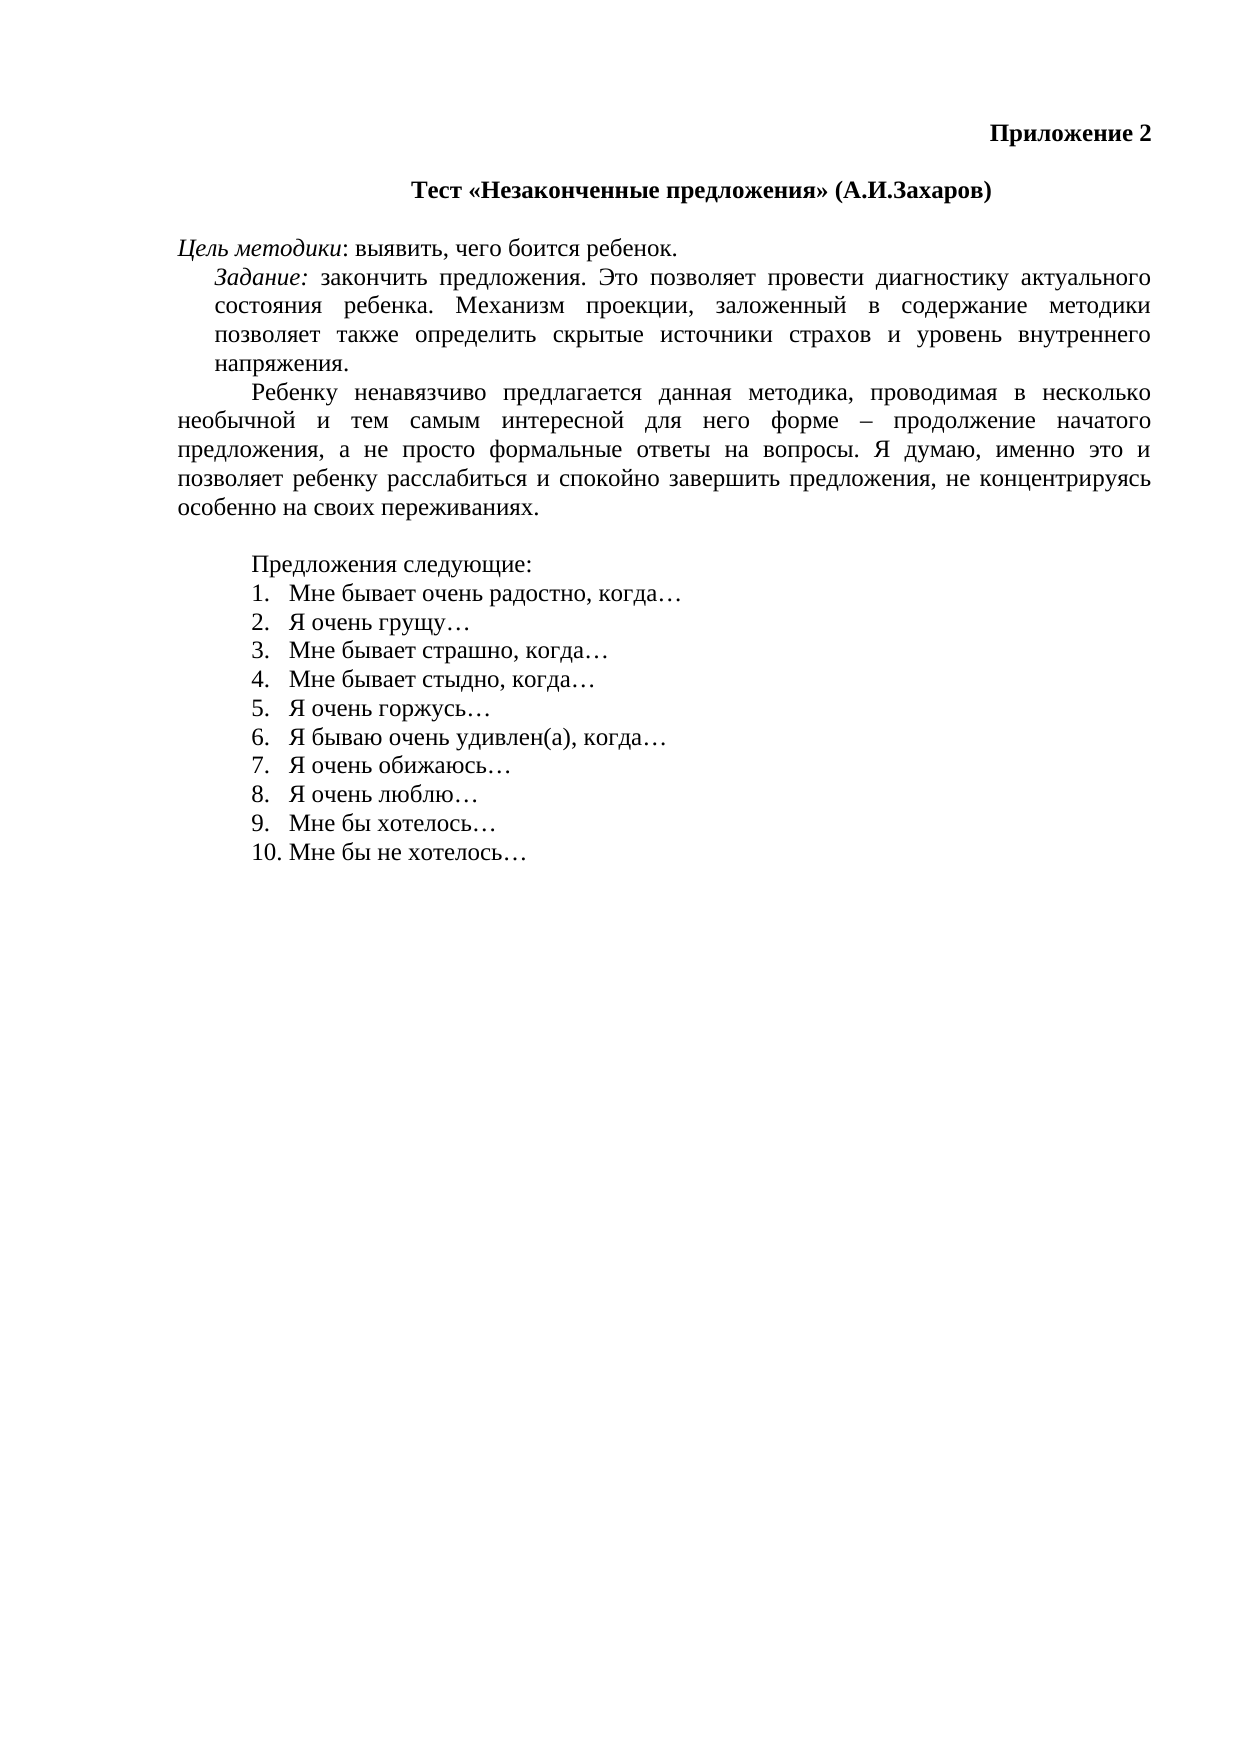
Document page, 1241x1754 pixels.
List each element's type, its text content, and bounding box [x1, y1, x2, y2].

list Мне бывает очень радостно, когда… [251, 578, 1152, 607]
text Приложение 2 [177, 118, 1152, 147]
list Я бываю очень удивлен(а), когда… [251, 722, 1152, 751]
list Мне бы хотелось… [251, 808, 1152, 837]
list Мне бы не хотелось… [251, 837, 1152, 866]
text Ребенку ненавязчиво предлагается данная методика, проводимая в несколько необычной и тем самым интересной для него форме – продолжение начатого предложения, а не просто формальные ответы на вопросы. Я думаю, именно это и позволяет ребенку расслабиться и спокойно завершить предложения, не концентрируясь особенно на своих переживаниях. [177, 377, 1152, 521]
text Тест «Незаконченные предложения» (А.И.Захаров) [177, 176, 1152, 204]
text Цель методики: выявить, чего боится ребенок. [177, 233, 1152, 262]
list Я очень обижаюсь… [251, 751, 1152, 779]
text Задание: закончить предложения. Это позволяет провести диагностику актуального состояния ребенка. Механизм проекции, заложенный в содержание методики позволяет также определить скрытые источники страхов и уровень внутреннего напряжения. [214, 262, 1152, 377]
list Я очень горжусь… [251, 693, 1152, 722]
list Я очень грущу… [251, 607, 1152, 636]
text Предложения следующие: [177, 549, 1152, 578]
list Я очень люблю… [251, 779, 1152, 808]
list Мне бывает стыдно, когда… [251, 664, 1152, 693]
list Мне бывает страшно, когда… [251, 636, 1152, 664]
